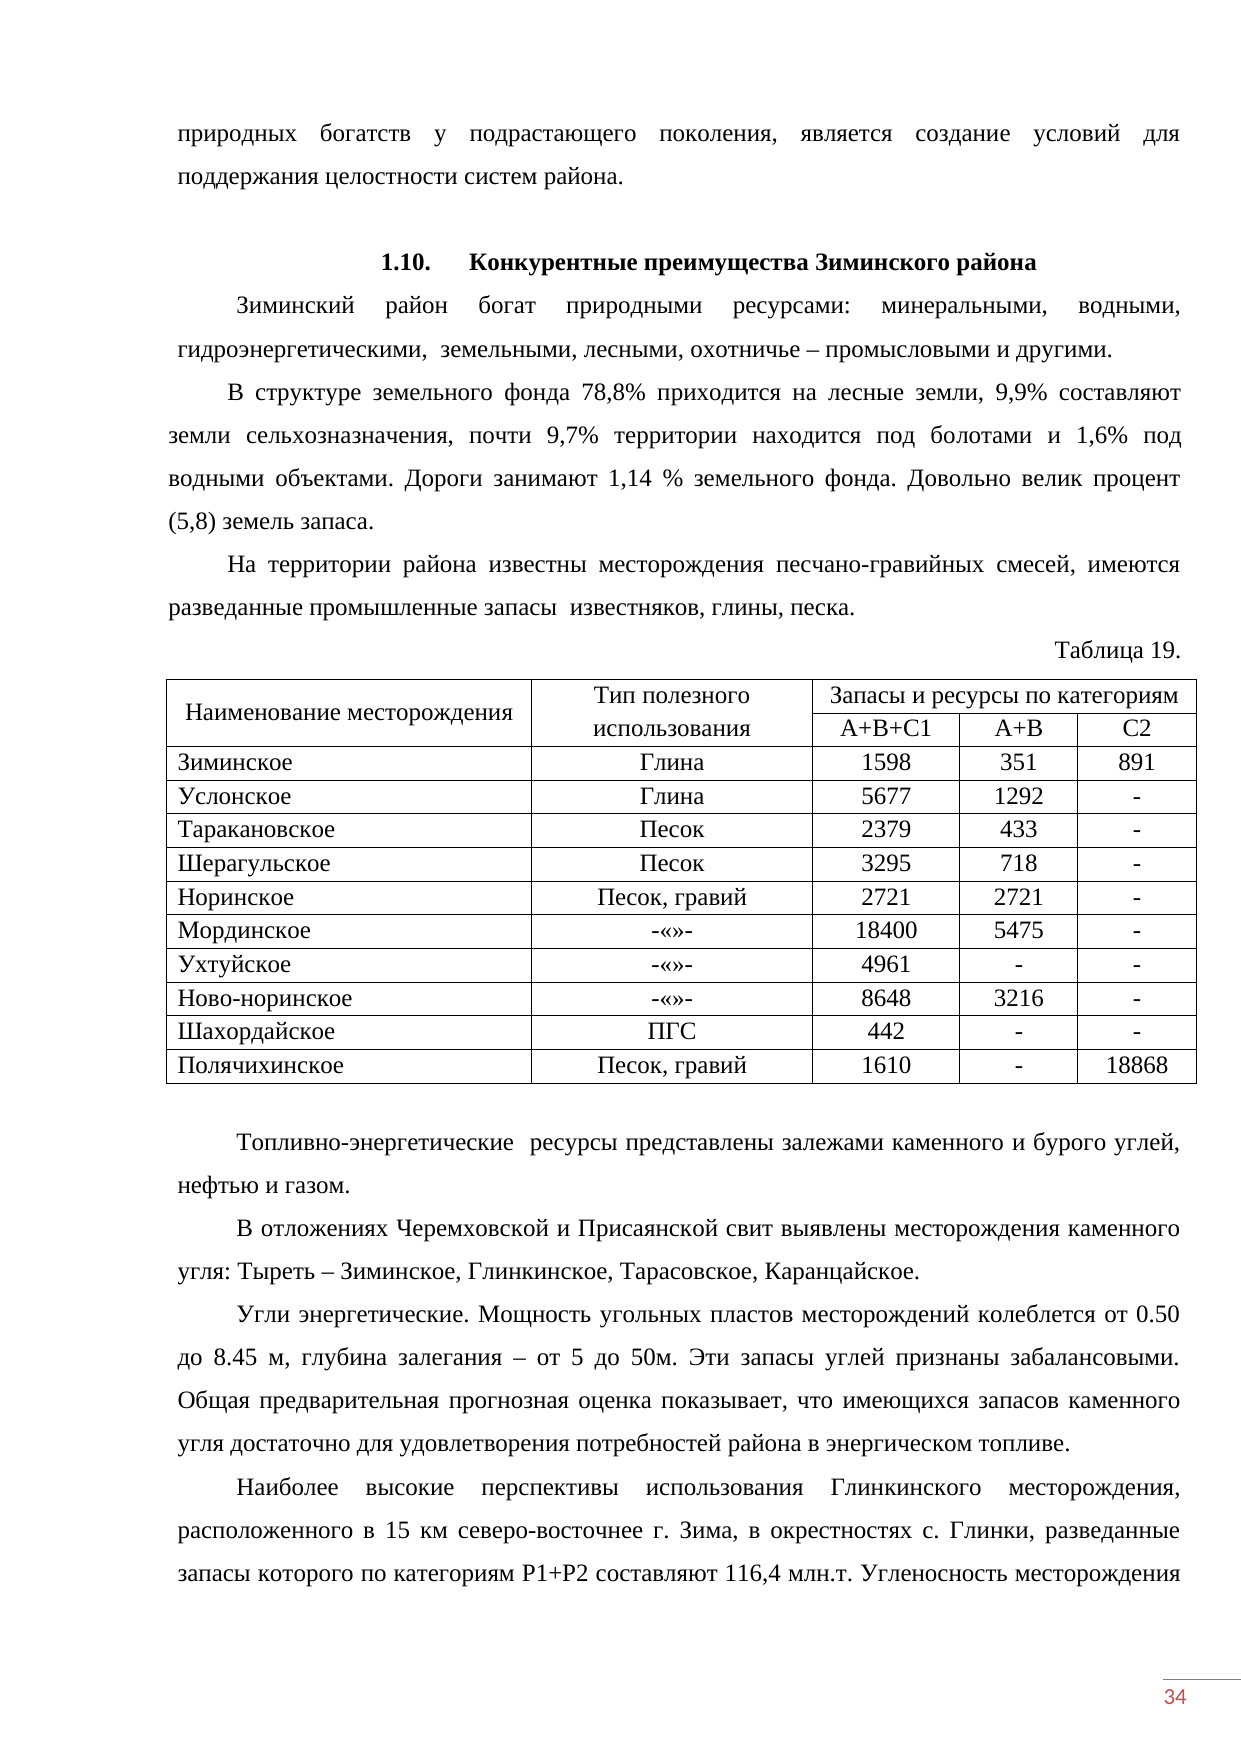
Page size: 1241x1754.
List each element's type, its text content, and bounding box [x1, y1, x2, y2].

table_header Запасы и ресурсы по категориям [813, 680, 1196, 712]
text Таблица 19. [168, 636, 1181, 664]
table_cell Таракановское [167, 814, 531, 847]
table_cell 442 [813, 1016, 959, 1049]
table_cell - [1078, 949, 1196, 982]
table_cell Глина [532, 747, 812, 780]
table_cell 1598 [813, 747, 959, 780]
text На территории района известны месторождения песчано-гравийных смесей, имеются разведанные промышленные запасы известняков, глины, песка. [168, 549, 1181, 621]
table_cell - [1078, 814, 1196, 847]
table_cell 5677 [813, 781, 959, 813]
table_cell 433 [960, 814, 1077, 847]
text Зиминский район богат природными ресурсами: минеральными, водными, гидроэнергетическими, земельными, лесными, охотничье – промысловыми и другими. [177, 291, 1182, 362]
table_cell 18400 [813, 915, 959, 948]
table_cell - [1078, 983, 1196, 1015]
table_cell Песок [532, 814, 812, 847]
table_cell -«»- [532, 915, 812, 948]
table_cell С2 [1078, 714, 1196, 746]
table_cell 351 [960, 747, 1077, 780]
table_cell - [1078, 915, 1196, 948]
table_cell - [1078, 882, 1196, 914]
table_cell - [960, 1016, 1077, 1049]
table_cell Полячихинское [167, 1050, 531, 1082]
table_cell 4961 [813, 949, 959, 982]
table_cell Зиминское [167, 747, 531, 780]
table_cell 3216 [960, 983, 1077, 1015]
table_cell А+В [960, 714, 1077, 746]
table_cell Песок [532, 848, 812, 881]
table_cell - [1078, 848, 1196, 881]
table_cell 18868 [1078, 1050, 1196, 1082]
table_cell 1292 [960, 781, 1077, 813]
table_cell - [1078, 781, 1196, 813]
table_cell Песок, гравий [532, 882, 812, 914]
table_cell Шерагульское [167, 848, 531, 881]
table_cell 1610 [813, 1050, 959, 1082]
table_cell Глина [532, 781, 812, 813]
table_cell 2379 [813, 814, 959, 847]
text Угли энергетические. Мощность угольных пластов месторождений колеблется от 0.50 до , глубина залегания – от 5 до 50м. Эти запасы углей признаны забалансовыми. Общая предварительная прогнозная оценка показывает, что имеющихся запасов каменного угля достаточно для удовлетворения потребностей района в энергическом топливе. [177, 1299, 1181, 1457]
table_cell Шахордайское [167, 1016, 531, 1049]
table_cell 2721 [813, 882, 959, 914]
table_cell 8648 [813, 983, 959, 1015]
table_cell Услонское [167, 781, 531, 813]
table_cell 3295 [813, 848, 959, 881]
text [177, 1472, 1181, 1587]
table_cell А+В+С1 [813, 714, 959, 746]
table_cell Мординское [167, 915, 531, 948]
table_cell - [1078, 1016, 1196, 1049]
table_header Наименование месторождения [167, 680, 531, 746]
table_cell 5475 [960, 915, 1077, 948]
table_cell Ново-норинское [167, 983, 531, 1015]
text В структуре земельного фонда 78,8% приходится на лесные земли, 9,9% составляют земли сельхозназначения, почти 9,7% территории находится под болотами и 1,6% под водными объектами. Дороги занимают 1,14 % земельного фонда. Довольно велик процент (5,8) земель запаса. [168, 377, 1182, 535]
table_header Тип полезного использования [532, 680, 812, 746]
text В отложениях Черемховской и Присаянской свит выявлены месторождения каменного угля: Тыреть – Зиминское, Глинкинское, Тарасовское, Каранцайское. [177, 1213, 1181, 1285]
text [177, 118, 1181, 190]
table_cell 718 [960, 848, 1077, 881]
table_cell - [960, 949, 1077, 982]
table_cell 2721 [960, 882, 1077, 914]
table_cell Ухтуйское [167, 949, 531, 982]
table_cell - [960, 1050, 1077, 1082]
table_cell Норинское [167, 882, 531, 914]
table_cell ПГС [532, 1016, 812, 1049]
text Топливно-энергетические ресурсы представлены залежами каменного и бурого углей, нефтью и газом. [177, 1127, 1181, 1198]
table_cell Песок, гравий [532, 1050, 812, 1082]
list Конкурентные преимущества Зиминского района [236, 247, 1181, 276]
table_cell -«»- [532, 949, 812, 982]
table_cell 891 [1078, 747, 1196, 780]
table_cell -«»- [532, 983, 812, 1015]
